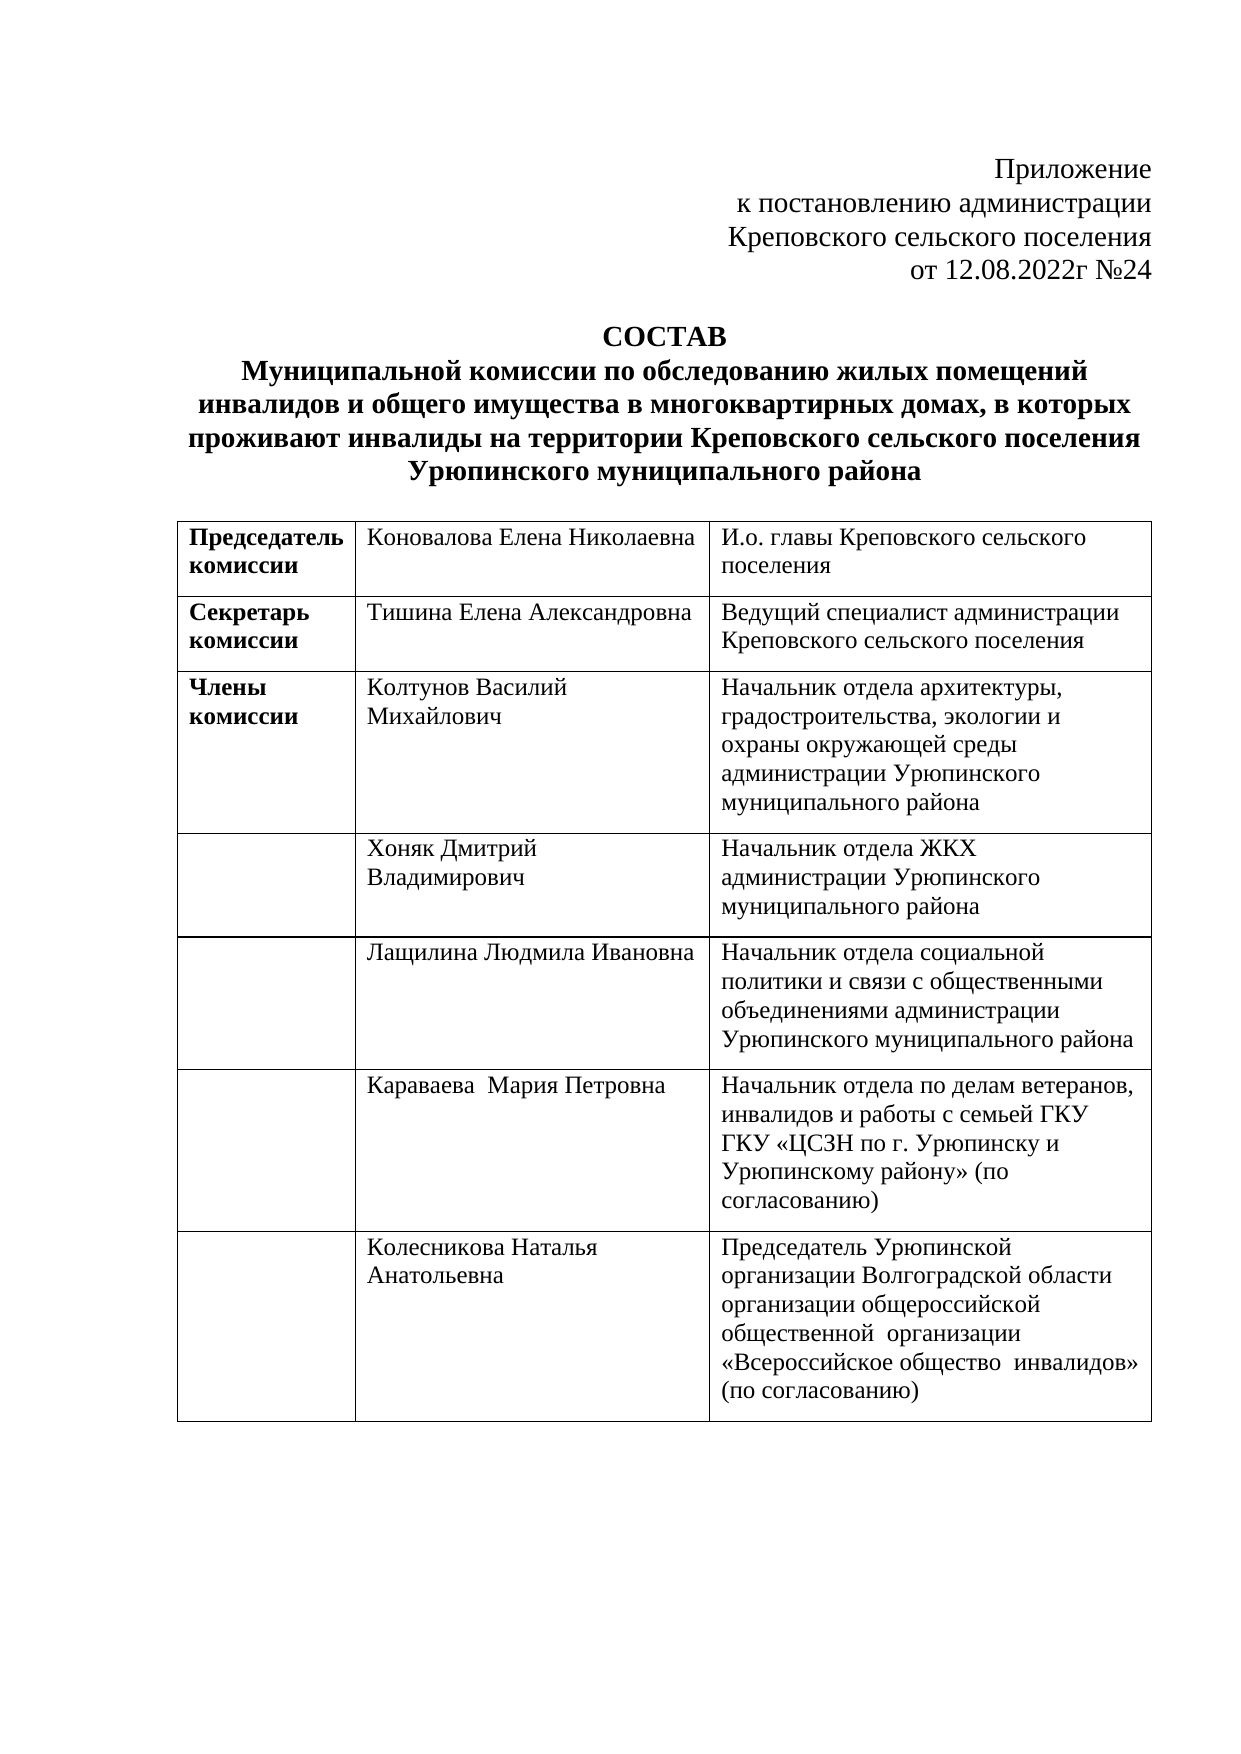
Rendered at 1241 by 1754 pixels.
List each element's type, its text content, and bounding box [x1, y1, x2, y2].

table_cell Хоняк Дмитрий Владимирович [356, 834, 709, 936]
table_cell Начальник отдела ЖКХ администрации Урюпинского муниципального района [710, 834, 1151, 936]
text Креповского сельского поселения [177, 219, 1152, 252]
table_cell Начальник отдела по делам ветеранов, инвалидов и работы с семьей ГКУ ГКУ «ЦСЗН по г. Урюпинску и Урюпинскому району» (по согласованию) [710, 1070, 1151, 1231]
text СОСТАВ [177, 319, 1152, 353]
table_header Председатель комиссии [178, 522, 355, 596]
table_cell Колтунов Василий Михайлович [356, 672, 709, 832]
table_cell [178, 938, 355, 1069]
text к постановлению администрации [177, 185, 1152, 219]
table_cell Начальник отдела архитектуры, градостроительства, экологии и охраны окружающей среды администрации Урюпинского муниципального района [710, 672, 1151, 832]
table_cell Колесникова Наталья Анатольевна [356, 1232, 709, 1421]
table_cell Члены комиссии [178, 672, 355, 832]
table_cell Начальник отдела социальной политики и связи с общественными объединениями администрации Урюпинского муниципального района [710, 938, 1151, 1069]
table_cell [178, 1070, 355, 1231]
table_cell Караваева Мария Петровна [356, 1070, 709, 1231]
text Приложение [177, 152, 1152, 185]
text от 12.08.2022г №24 [177, 252, 1152, 286]
table_cell Ведущий специалист администрации Креповского сельского поселения [710, 597, 1151, 671]
table_header И.о. главы Креповского сельского поселения [710, 522, 1151, 596]
table_cell Секретарь комиссии [178, 597, 355, 671]
table_cell [178, 1232, 355, 1421]
table_cell Лащилина Людмила Ивановна [356, 938, 709, 1069]
table_header Коновалова Елена Николаевна [356, 522, 709, 596]
table_cell [178, 834, 355, 936]
table_cell Председатель Урюпинской организации Волгоградской области организации общероссийской общественной организации «Всероссийское общество инвалидов» (по согласованию) [710, 1232, 1151, 1421]
text Муниципальной комиссии по обследованию жилых помещений инвалидов и общего имущества в многоквартирных домах, в которых проживают инвалиды на территории Креповского сельского поселения Урюпинского муниципального района [177, 353, 1152, 487]
table_cell Тишина Елена Александровна [356, 597, 709, 671]
